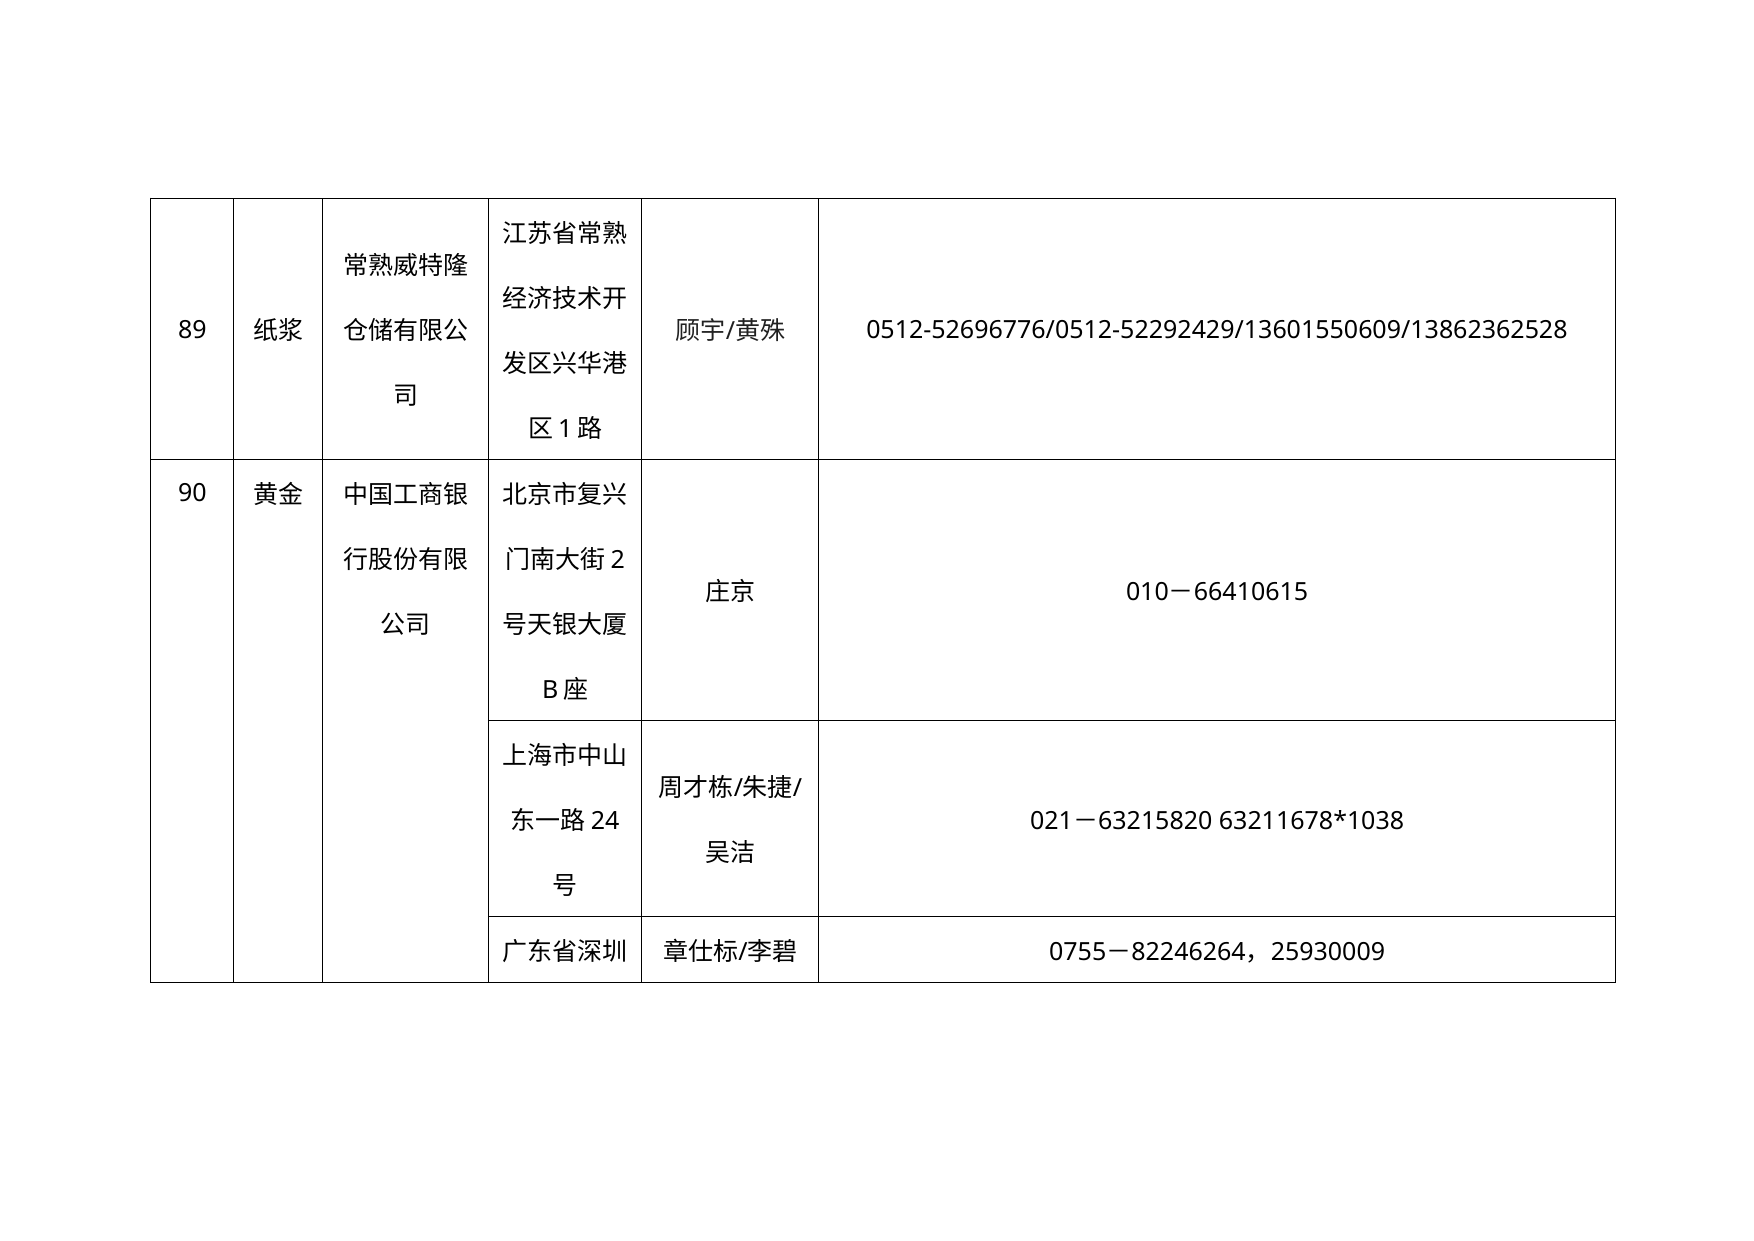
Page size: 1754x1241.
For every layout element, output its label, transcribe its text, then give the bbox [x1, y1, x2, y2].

table_cell 上海市中山东一路24号 [489, 721, 641, 916]
table_cell 黄金 [234, 460, 322, 982]
table_cell 010－66410615 [819, 460, 1615, 720]
table_cell 纸浆 [234, 199, 322, 459]
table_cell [819, 917, 1615, 982]
table_cell 0512-52696776/0512-52292429/13601550609/13862362528 [819, 199, 1615, 459]
table_cell 江苏省常熟经济技术开发区兴华港区1路 [489, 199, 641, 459]
table_cell 北京市复兴门南大街2号天银大厦B座 [489, 460, 641, 720]
table_cell 庄京 [642, 460, 818, 720]
table_cell 章仕标/李碧苑/李建忠 [642, 917, 818, 982]
table_cell 中国工商银行股份有限公司 [323, 460, 488, 982]
table_cell 常熟威特隆仓储有限公司 [323, 199, 488, 459]
table_cell 广东省深圳市深南东路金融中心北座二楼 [489, 917, 641, 982]
table_cell 021－63215820 63211678*1038 [819, 721, 1615, 916]
table_cell 89 [151, 199, 233, 459]
table_cell 90 [151, 460, 233, 982]
table_cell 周才栋/朱捷/吴洁 [642, 721, 818, 916]
table_cell 顾宇/黄殊 [642, 199, 818, 459]
